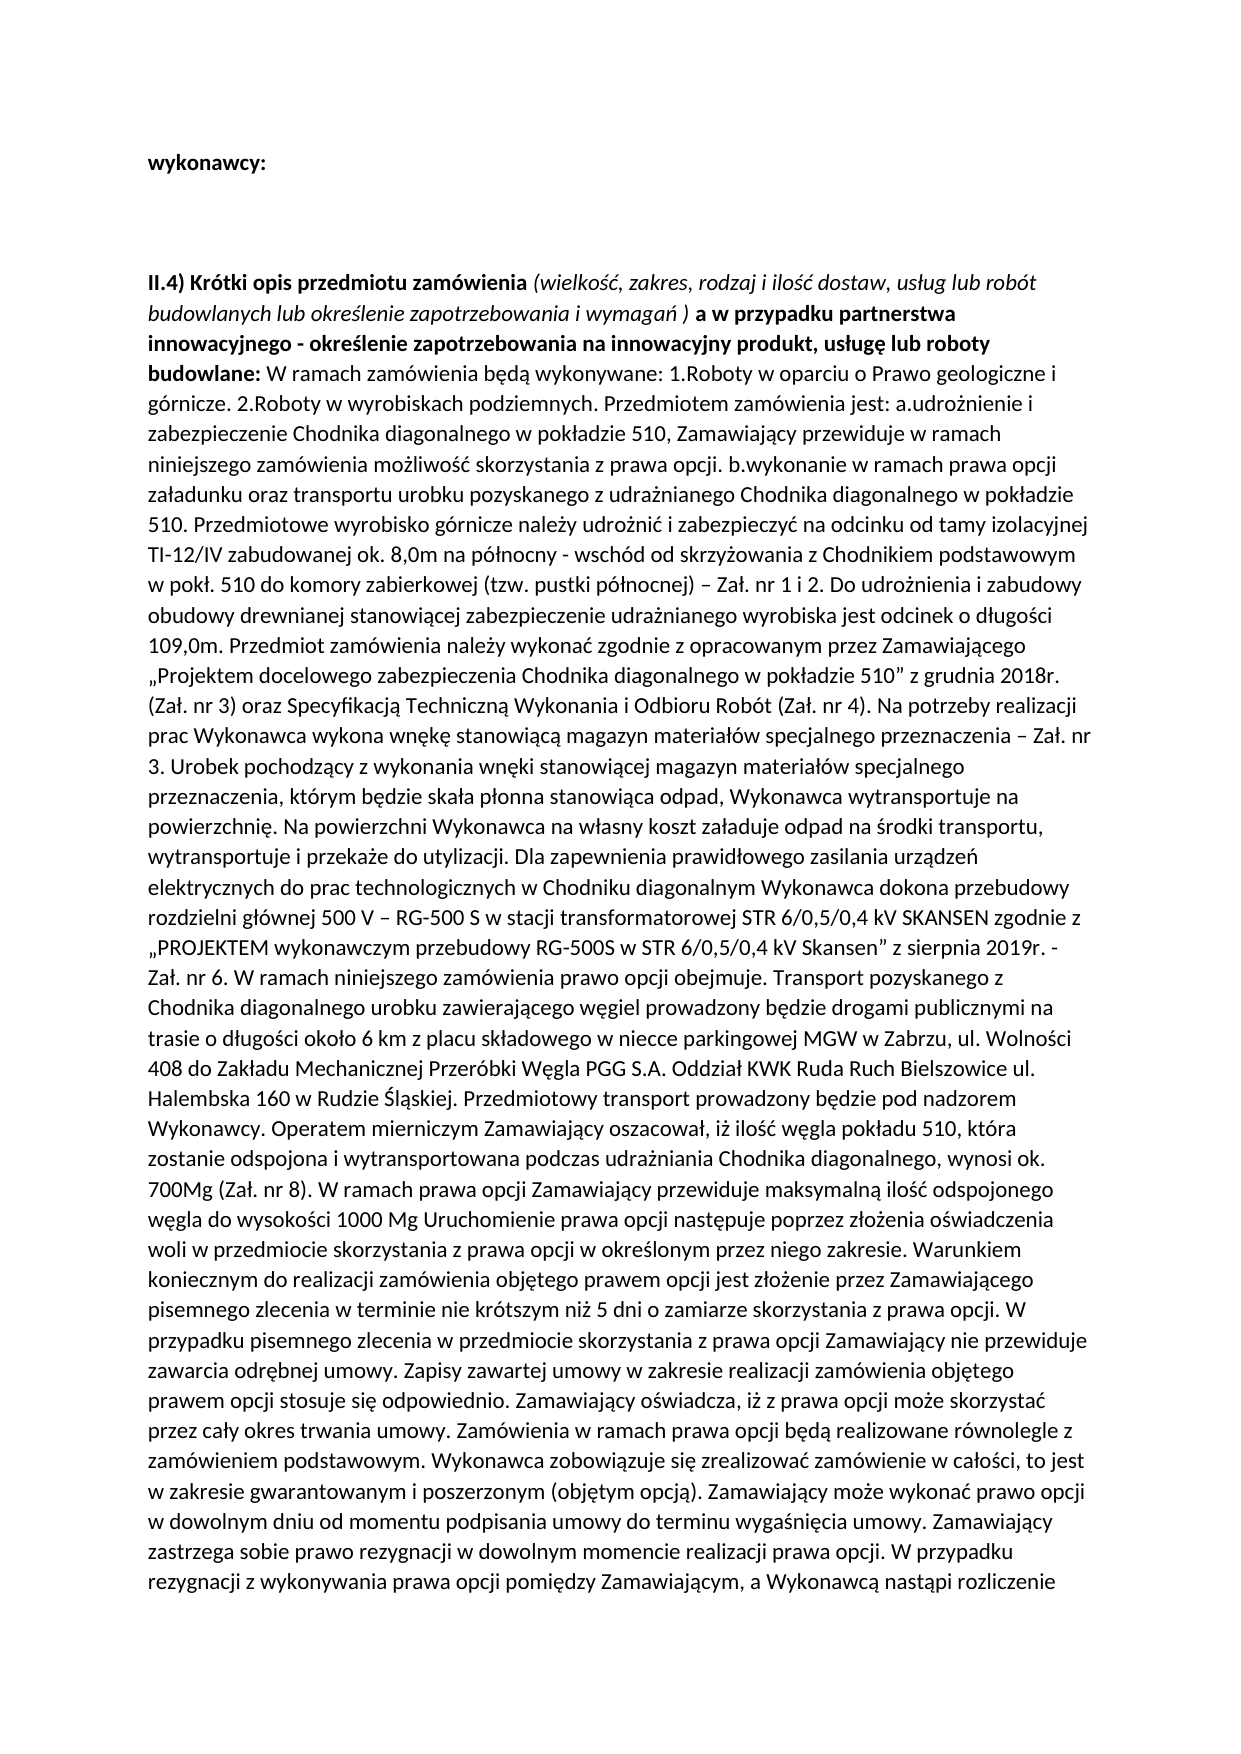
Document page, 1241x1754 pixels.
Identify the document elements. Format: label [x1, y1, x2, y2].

text [148, 148, 1093, 1595]
